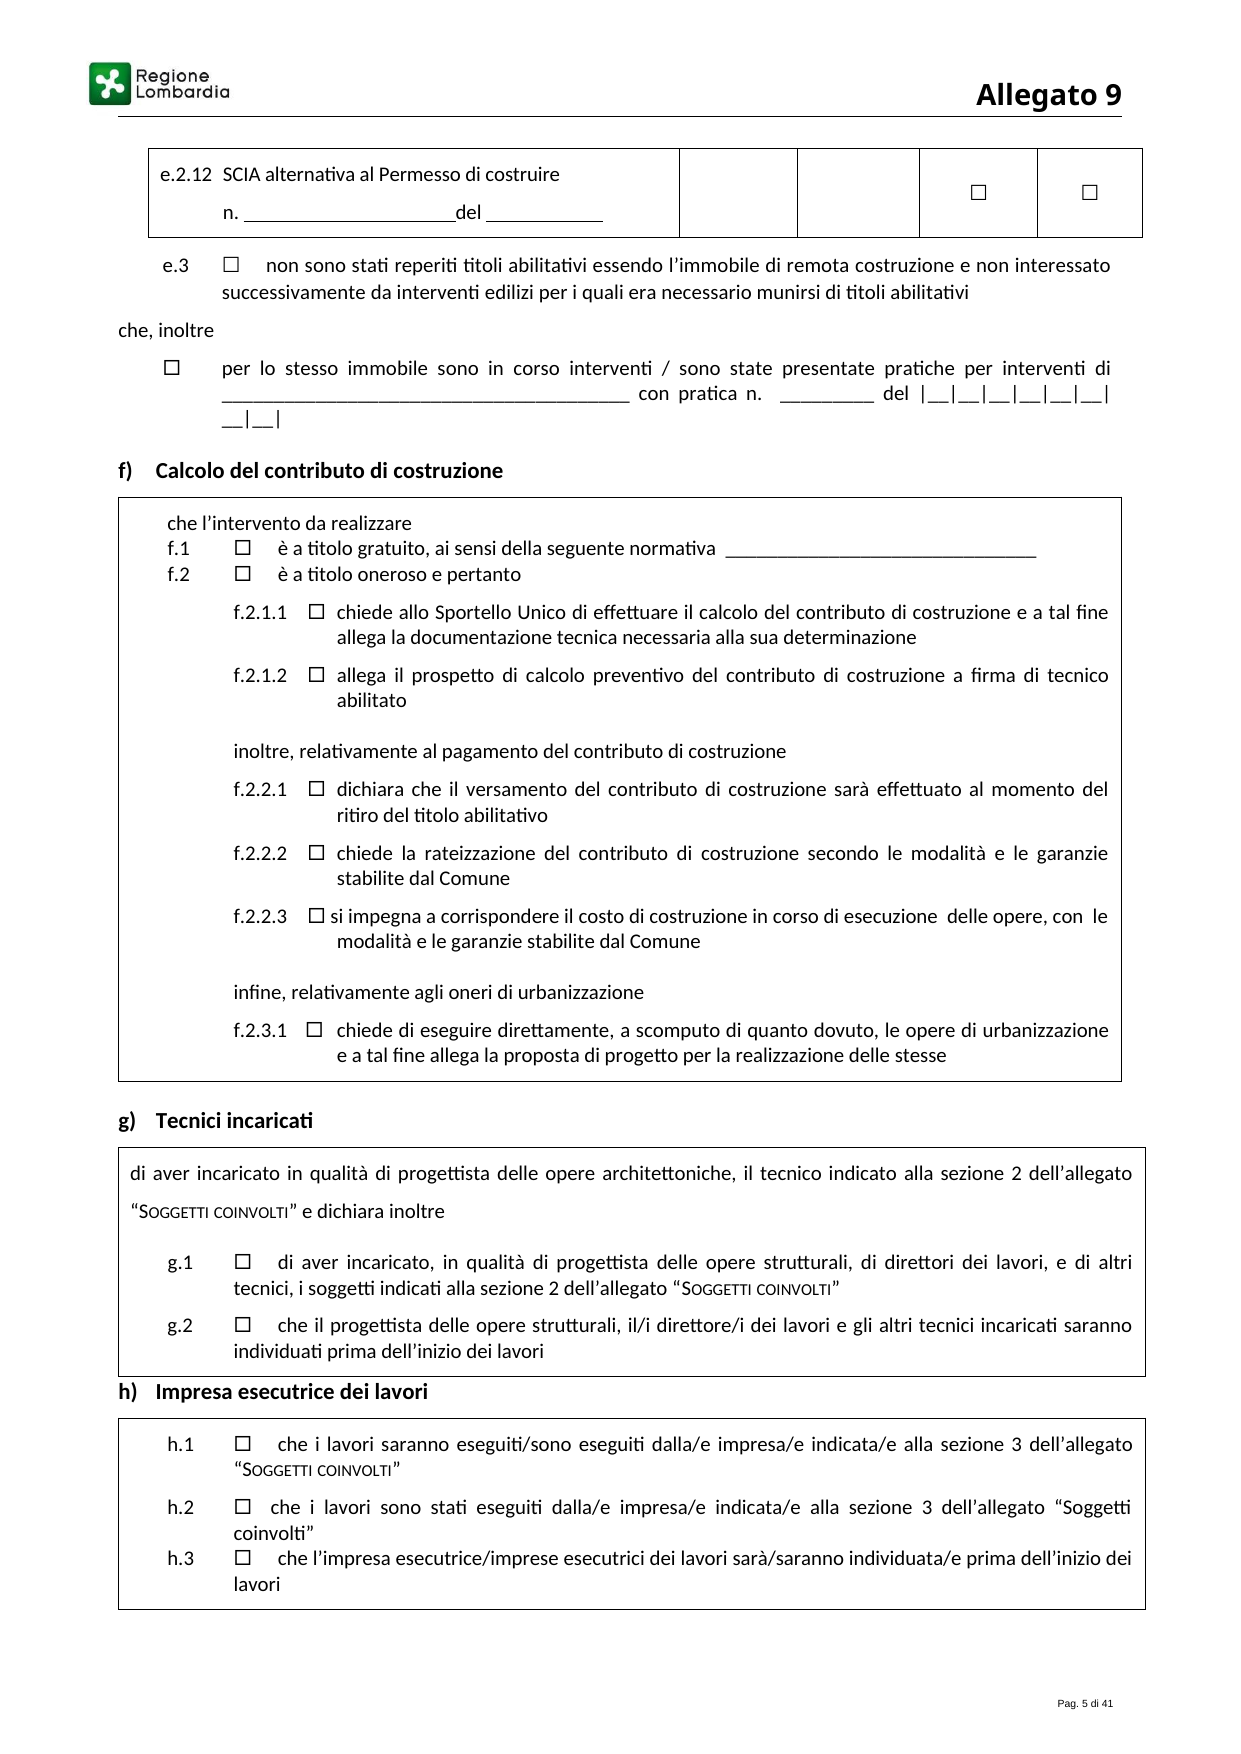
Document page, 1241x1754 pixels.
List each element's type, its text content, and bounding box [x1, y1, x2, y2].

text che, inoltre [118, 317, 1122, 342]
table_header che l’intervento da realizzare è a titolo gratuito, ai sensi della seguente normativa ______________________________ è a titolo oneroso e pertanto chiede allo Sportello Unico di effettuare il calcolo del contributo di costruzione e a tal fine allega la documentazione tecnica necessaria alla sua determinazione allega il prospetto di calcolo preventivo del contributo di costruzione a firma di tecnico abilitato inoltre, relativamente al pagamento del contributo di costruzione dichiara che il versamento del contributo di costruzione sarà effettuato al momento del ritiro del titolo abilitativo chiede la rateizzazione del contributo di costruzione secondo le modalità e le garanzie stabilite dal Comune si impegna a corrispondere il costo di costruzione in corso di esecuzione delle opere, con le modalità e le garanzie stabilite dal Comune infine, relativamente agli oneri di urbanizzazione chiede di eseguire direttamente, a scomputo di quanto dovuto, le opere di urbanizzazione e a tal fine allega la proposta di progetto per la realizzazione delle stesse [119, 498, 1121, 1081]
table_header che i lavori saranno eseguiti/sono eseguiti dalla/e impresa/e indicata/e alla sezione 3 dell’allegato “Soggetti coinvolti” che i lavori sono stati eseguiti dalla/e impresa/e indicata/e alla sezione 3 dell’allegato “Soggetti coinvolti” che l’impresa esecutrice/imprese esecutrici dei lavori sarà/saranno individuata/e prima dell’inizio dei lavori [119, 1419, 1145, 1609]
text e.3 ☐ non sono stati reperiti titoli abilitativi essendo l’immobile di remota costruzione e non interessato successivamente da interventi edilizi per i quali era necessario munirsi di titoli abilitativi [162, 251, 1113, 304]
table_header di aver incaricato in qualità di progettista delle opere architettoniche, il tecnico indicato alla sezione 2 dell’allegato “Soggetti coinvolti” e dichiara inoltre di aver incaricato, in qualità di progettista delle opere strutturali, di direttori dei lavori, e di altri tecnici, i soggetti indicati alla sezione 2 dell’allegato “Soggetti coinvolti” che il progettista delle opere strutturali, il/i direttore/i dei lavori e gli altri tecnici incaricati saranno individuati prima dell’inizio dei lavori [119, 1148, 1145, 1376]
table_cell ☐ [1038, 149, 1142, 237]
text per lo stesso immobile sono in corso interventi / sono state presentate pratiche per interventi di _______________________________________ con pratica n. _________ del |__|__|__|__|__|__|__|__| [162, 355, 1113, 431]
table_cell e.2.12 SCIA alternativa al Permesso di costruire n. del [149, 149, 679, 237]
table_cell ☐ [920, 149, 1037, 237]
text Impresa esecutrice dei lavori [118, 1377, 1122, 1405]
picture [75, 50, 242, 118]
text Tecnici incaricati [118, 1107, 1122, 1134]
text Calcolo del contributo di costruzione [118, 456, 1122, 484]
